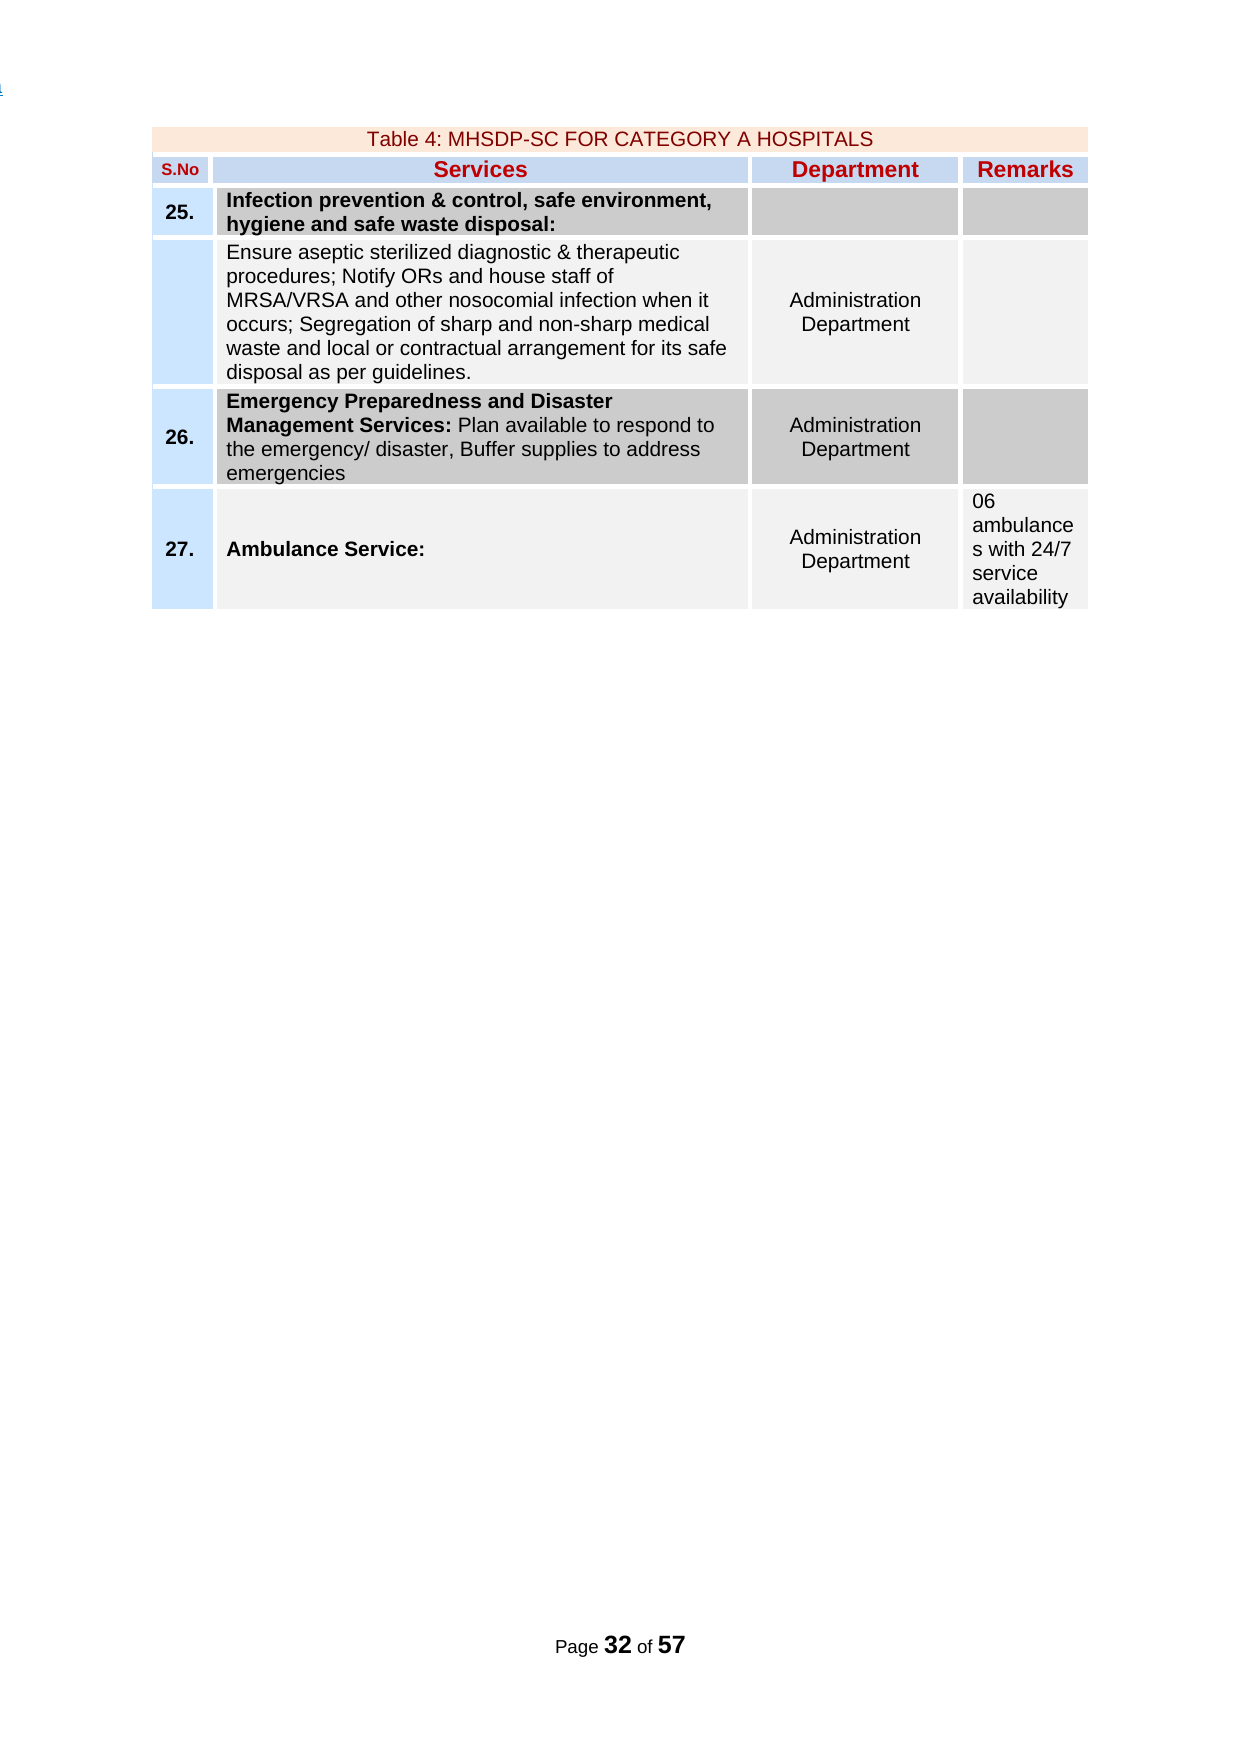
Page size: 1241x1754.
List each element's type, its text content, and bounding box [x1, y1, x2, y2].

table_cell Administration Department [752, 240, 958, 384]
table_cell 06 ambulances with 24/7 service availability [963, 489, 1088, 609]
table_cell [963, 389, 1088, 484]
table_cell [963, 240, 1088, 384]
table_cell Infection prevention & control, safe environment, hygiene and safe waste disposal: [217, 188, 748, 235]
table_cell [963, 188, 1088, 235]
table_cell Administration Department [752, 389, 958, 484]
table_cell Administration Department [752, 489, 958, 609]
table_cell Ensure aseptic sterilized diagnostic & therapeutic procedures; Notify ORs and house staff of MRSA/VRSA and other nosocomial infection when it occurs; Segregation of sharp and non-sharp medical waste and local or contractual arrangement for its safe disposal as per guidelines. [217, 240, 748, 384]
table_header Table 4: MHSDP-SC FOR CATEGORY A HOSPITALS [152, 127, 1088, 152]
table_cell Services [213, 157, 748, 183]
table_cell Emergency Preparedness and Disaster Management Services: Plan available to respond to the emergency/ disaster, Buffer supplies to address emergencies [217, 389, 748, 484]
table_cell S.No [152, 153, 208, 183]
table_cell Ambulance Service: [217, 489, 748, 609]
table_cell Department [752, 157, 958, 183]
table_cell [152, 385, 213, 484]
table_cell Remarks [963, 157, 1088, 183]
table_cell [752, 188, 958, 235]
table_cell [152, 184, 213, 235]
table_cell [152, 485, 213, 609]
table_cell [152, 236, 213, 384]
